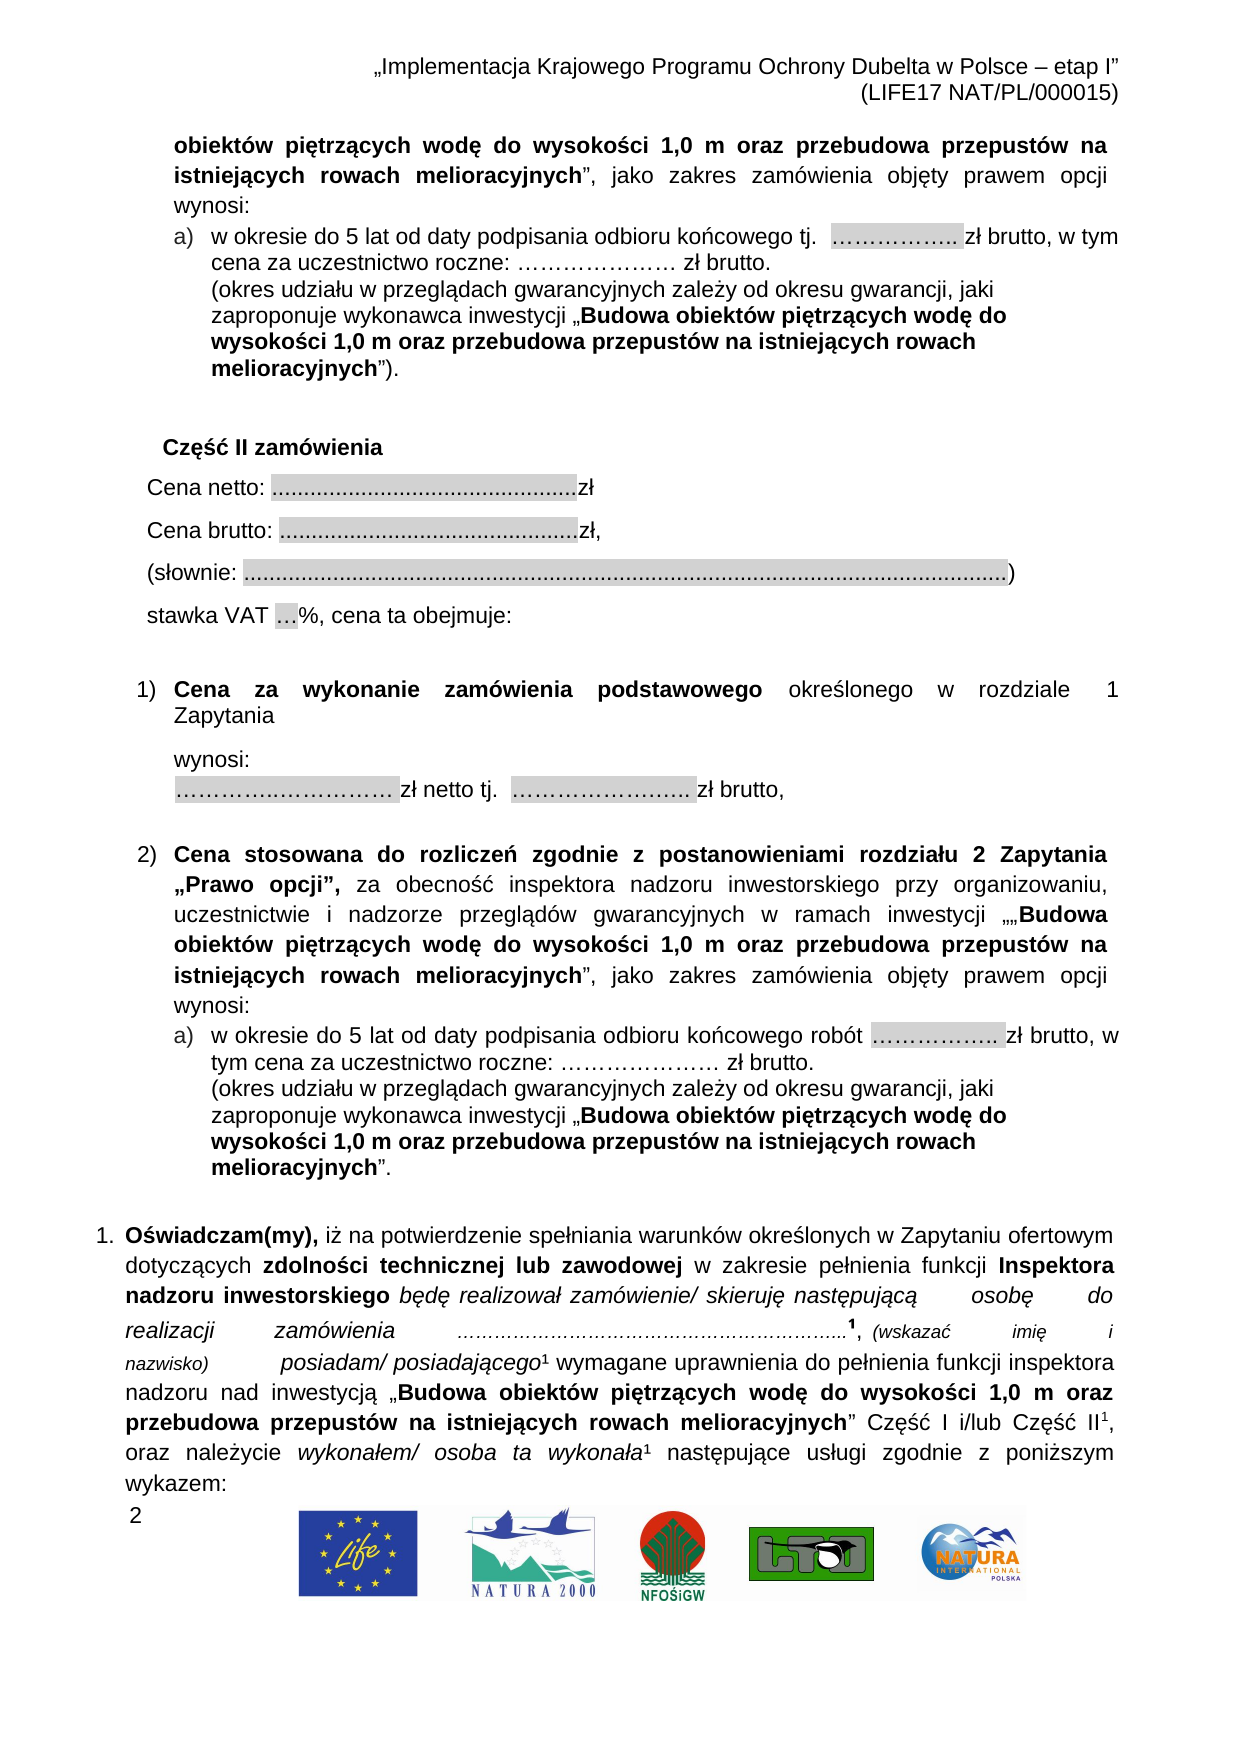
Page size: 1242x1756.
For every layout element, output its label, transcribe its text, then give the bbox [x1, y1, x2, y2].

text Cena brutto: ...............................................zł, [578, 517, 1119, 543]
list wynosi: [174, 746, 1119, 773]
list w okresie do 5 lat od daty podpisania odbioru końcowego tj. …………….. zł brutto, w tym cena za uczestnictwo roczne: ………………… zł brutto. [173, 223, 1119, 275]
text …………..…………… zł netto tj. ……………….….. zł brutto, [400, 776, 511, 803]
list Cena za wykonanie zamówienia podstawowego określonego w rozdziale 1 Zapytania [136, 676, 1119, 728]
list Oświadczam(my), iż na potwierdzenie spełniania warunków określonych w Zapytaniu ofertowym dotyczących zdolności technicznej lub zawodowej w zakresie pełnienia funkcji Inspektora nadzoru inwestorskiego będę realizował zamówienie/ skieruję następującą osobę do realizacji zamówienia ……………………………………………………...¹, (wskazać imię i nazwisko) posiadam/ posiadającego¹ wymagane uprawnienia do pełnienia funkcji inspektora nadzoru nad inwestycją „Budowa obiektów piętrzących wodę do wysokości 1,0 m oraz przebudowa przepustów na istniejących rowach melioracyjnych” Część I i/lub Część II1, oraz należycie wykonałem/ osoba ta wykonała¹ następujące usługi zgodnie z poniższym wykazem: [96, 1222, 1114, 1496]
list Cena stosowana do rozliczeń zgodnie z postanowieniami rozdziału 2 Zapytania „Prawo opcji”, za obecność inspektora nadzoru inwestorskiego przy organizowaniu, uczestnictwie i nadzorze przeglądów gwarancyjnych w ramach inwestycji „„Budowa obiektów piętrzących wodę do wysokości 1,0 m oraz przebudowa przepustów na istniejących rowach melioracyjnych”, jako zakres zamówienia objęty prawem opcji wynosi: [137, 841, 1108, 1018]
text …………..…………… zł netto tj. ……………….….. zł brutto, [697, 776, 1119, 803]
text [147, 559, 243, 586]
text (okres udziału w przeglądach gwarancyjnych zależy od okresu gwarancji, jaki zaproponuje wykonawca inwestycji „Budowa obiektów piętrzących wodę do wysokości 1,0 m oraz przebudowa przepustów na istniejących rowach melioracyjnych”. [211, 1075, 1119, 1181]
text stawka VAT …%, cena ta obejmuje: [147, 602, 1119, 629]
list w okresie do 5 lat od daty podpisania odbioru końcowego robót …………….. zł brutto, w tym cena za uczestnictwo roczne: ………………… zł brutto. [173, 1022, 1119, 1075]
picture [298, 1505, 1027, 1601]
text Cena netto: ................................................zł [577, 474, 1119, 501]
text (okres udziału w przeglądach gwarancyjnych zależy od okresu gwarancji, jaki zaproponuje wykonawca inwestycji „Budowa obiektów piętrzących wodę do wysokości 1,0 m oraz przebudowa przepustów na istniejących rowach melioracyjnych”). [211, 276, 1119, 381]
text Część II zamówienia [162, 434, 1119, 461]
